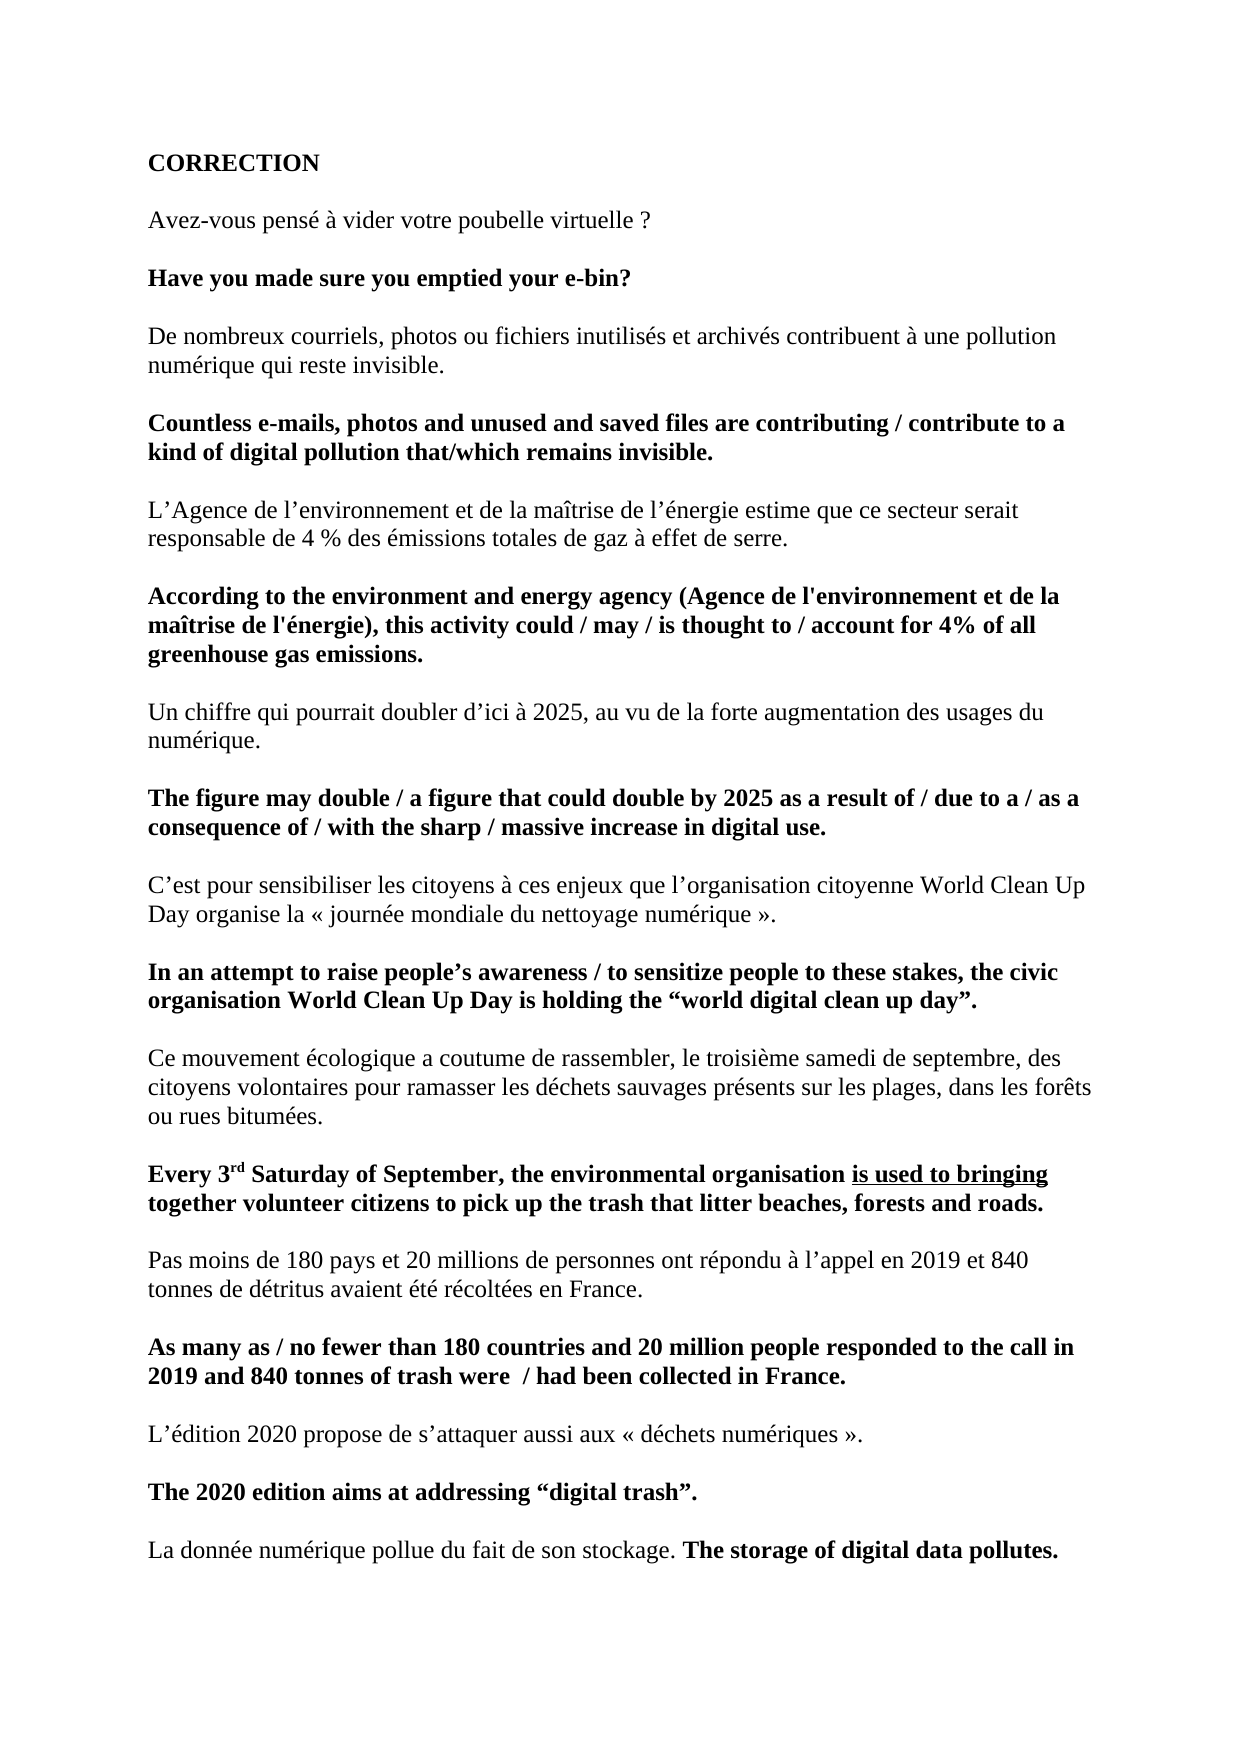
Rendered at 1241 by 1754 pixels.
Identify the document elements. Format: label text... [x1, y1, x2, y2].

text Countless e-mails, photos and unused and saved files are contributing / contribute to a kind of digital pollution that/which remains invisible. [148, 408, 1093, 466]
text The 2020 edition aims at addressing “digital trash”. [148, 1477, 1093, 1506]
text In an attempt to raise people’s awareness / to sensitize people to these stakes, the civic organisation World Clean Up Day is holding the “world digital clean up day”. [148, 957, 1093, 1014]
text De nombreux courriels, photos ou fichiers inutilisés et archivés contribuent à une pollution numérique qui reste invisible. [148, 321, 1093, 379]
text Pas moins de 180 pays et 20 millions de personnes ont répondu à l’appel en 2019 et 840 tonnes de détritus avaient été récoltées en France. [148, 1246, 1093, 1303]
text Avez-vous pensé à vider votre poubelle virtuelle ? [148, 206, 1093, 234]
text Have you made sure you emptied your e-bin? [148, 263, 1093, 292]
text As many as / no fewer than 180 countries and 20 million people responded to the call in 2019 and 840 tonnes of trash were / had been collected in France. [148, 1332, 1093, 1390]
text The figure may double / a figure that could double by 2025 as a result of / due to a / as a consequence of / with the sharp / massive increase in digital use. [148, 783, 1093, 841]
text L’Agence de l’environnement et de la maîtrise de l’énergie estime que ce secteur serait responsable de 4 % des émissions totales de gaz à effet de serre. [148, 495, 1093, 552]
text L’édition 2020 propose de s’attaquer aussi aux « déchets numériques ». [148, 1419, 1093, 1448]
text Ce mouvement écologique a coutume de rassembler, le troisième samedi de septembre, des citoyens volontaires pour ramasser les déchets sauvages présents sur les plages, dans les forêts ou rues bitumées. [148, 1043, 1093, 1130]
text C’est pour sensibiliser les citoyens à ces enjeux que l’organisation citoyenne World Clean Up Day organise la « journée mondiale du nettoyage numérique ». [148, 870, 1093, 928]
text Un chiffre qui pourrait doubler d’ici à 2025, au vu de la forte augmentation des usages du numérique. [148, 697, 1093, 754]
text According to the environment and energy agency (Agence de l'environnement et de la maîtrise de l'énergie), this activity could / may / is thought to / account for 4% of all greenhouse gas emissions. [148, 581, 1093, 668]
text Every 3rd Saturday of September, the environmental organisation is used to bringing together volunteer citizens to pick up the trash that litter beaches, forests and roads. [148, 1159, 1093, 1216]
text La donnée numérique pollue du fait de son stockage. The storage of digital data pollutes. [148, 1535, 1093, 1563]
text CORRECTION [148, 148, 1093, 176]
